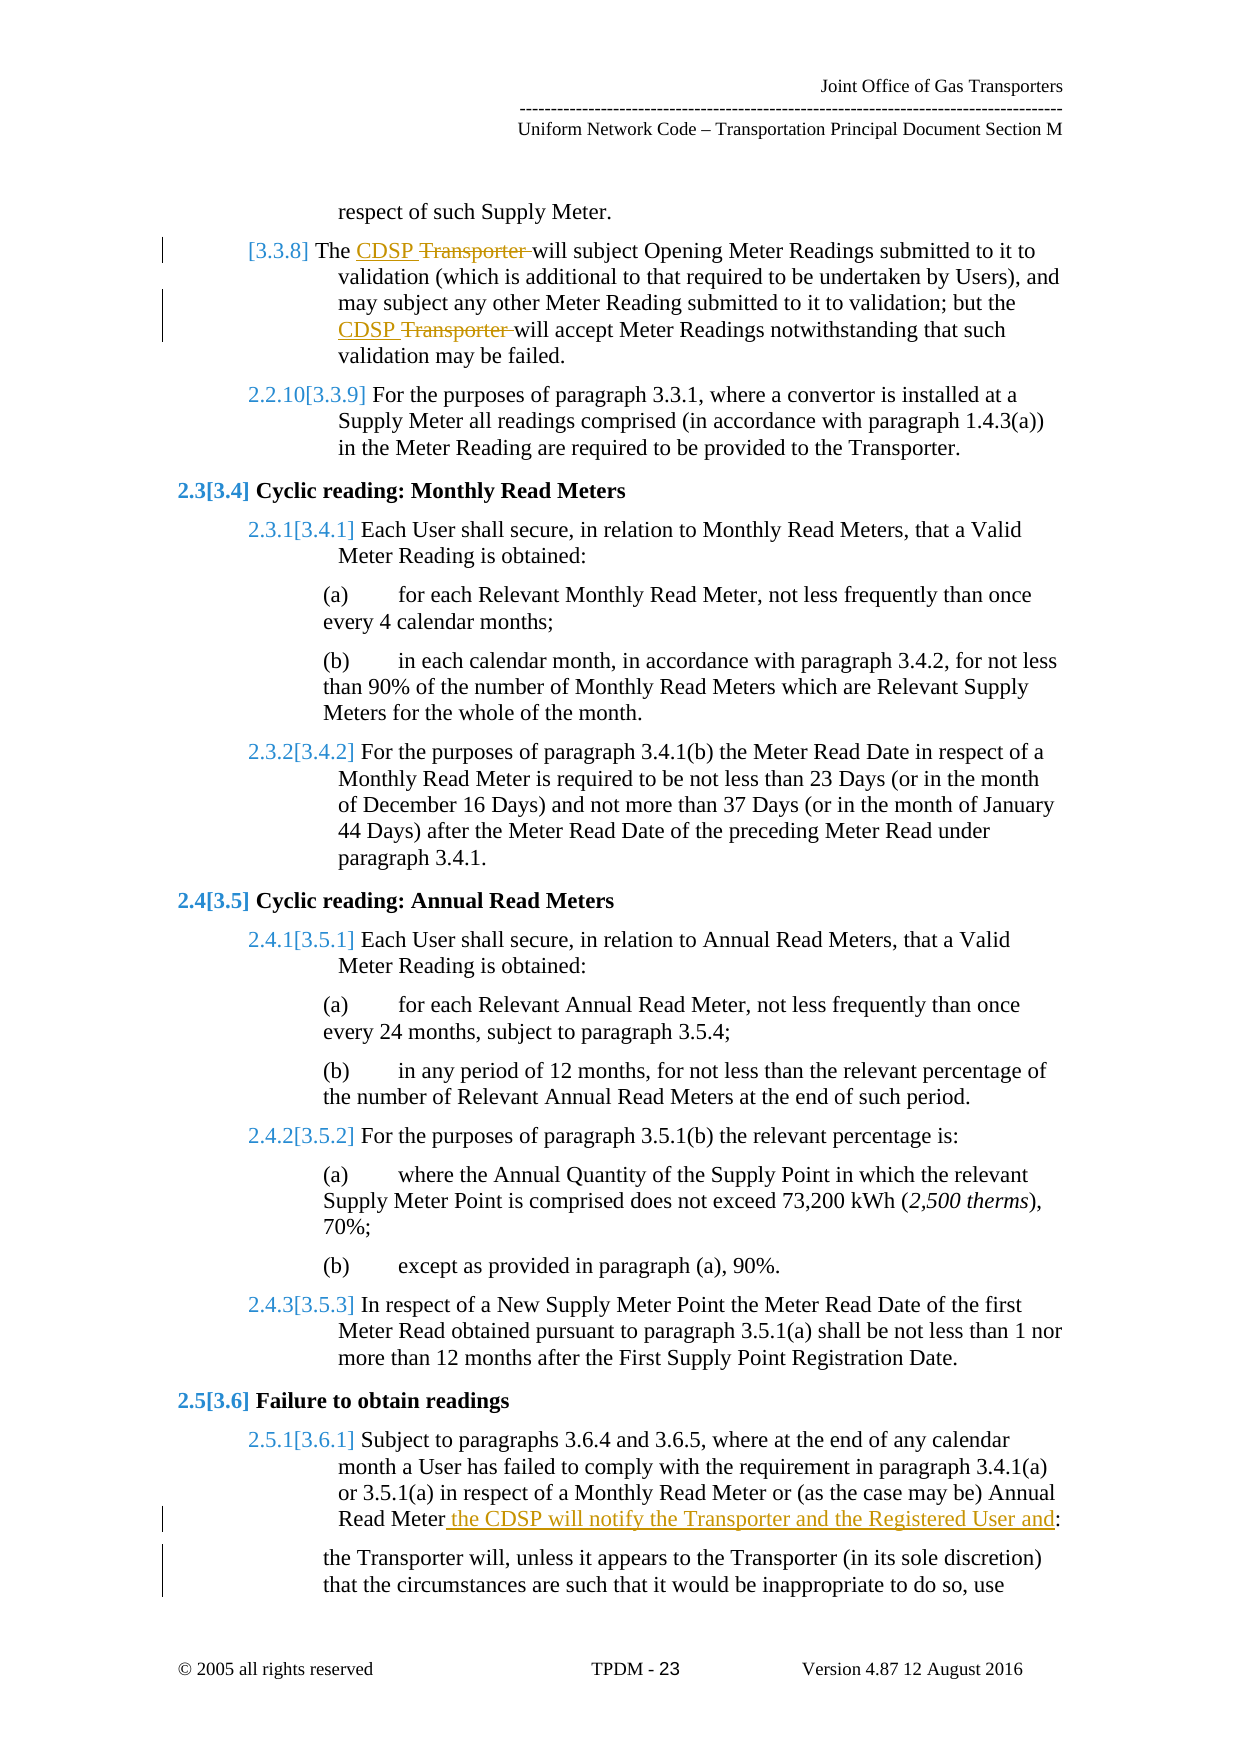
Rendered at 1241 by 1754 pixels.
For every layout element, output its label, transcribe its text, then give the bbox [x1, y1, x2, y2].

text For the purposes of paragraph 3.4.1(b) the Meter Read Date in respect of a Monthly Read Meter is required to be not less than 23 Days (or in the month of December 16 Days) and not more than 37 Days (or in the month of January 44 Days) after the Meter Read Date of the preceding Meter Read under paragraph 3.4.1. [248, 738, 1063, 870]
text except as provided in paragraph (a), 90%. [323, 1252, 1063, 1279]
text Cyclic reading: Monthly Read Meters [177, 472, 1063, 504]
text for each Relevant Monthly Read Meter, not less frequently than once every 4 calendar months; [323, 581, 1063, 634]
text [248, 198, 1063, 224]
text in any period of 12 months, for not less than the relevant percentage of the number of Relevant Annual Read Meters at the end of such period. [323, 1057, 1063, 1109]
text The will subject Opening Meter Readings submitted to it to validation (which is additional to that required to be undertaken by Users), and may subject any other Meter Reading submitted to it to validation; but the will accept Meter Readings notwithstanding that such validation may be failed. [248, 237, 1063, 368]
text Failure to obtain readings [177, 1383, 1063, 1414]
text where the Annual Quantity of the Supply Point in which the relevant Supply Meter Point is comprised does not exceed 73,200 kWh (2,500 therms), 70%; [323, 1161, 1063, 1240]
text for each Relevant Annual Read Meter, not less frequently than once every 24 months, subject to paragraph 3.5.4; [323, 991, 1063, 1044]
text For the purposes of paragraph 3.5.1(b) the relevant percentage is: [248, 1122, 1063, 1148]
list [323, 1544, 1063, 1597]
text In respect of a New Supply Meter Point the Meter Read Date of the first Meter Read obtained pursuant to paragraph 3.5.1(a) shall be not less than 1 nor more than 12 months after the First Supply Point Registration Date. [248, 1291, 1063, 1370]
text Subject to paragraphs 3.6.4 and 3.6.5, where at the end of any calendar month a User has failed to comply with the requirement in paragraph 3.4.1(a) or 3.5.1(a) in respect of a Monthly Read Meter or (as the case may be) Annual Read Meter: [248, 1426, 1063, 1532]
text in each calendar month, in accordance with paragraph 3.4.2, for not less than 90% of the number of Monthly Read Meters which are Relevant Supply Meters for the whole of the month. [323, 647, 1063, 726]
text For the purposes of paragraph 3.3.1, where a convertor is installed at a Supply Meter all readings comprised (in accordance with paragraph 1.4.3(a)) in the Meter Reading are required to be provided to the Transporter. [248, 381, 1063, 460]
text Each User shall secure, in relation to Monthly Read Meters, that a Valid Meter Reading is obtained: [248, 516, 1063, 569]
text Cyclic reading: Annual Read Meters [177, 882, 1063, 914]
text Each User shall secure, in relation to Annual Read Meters, that a Valid Meter Reading is obtained: [248, 926, 1063, 979]
